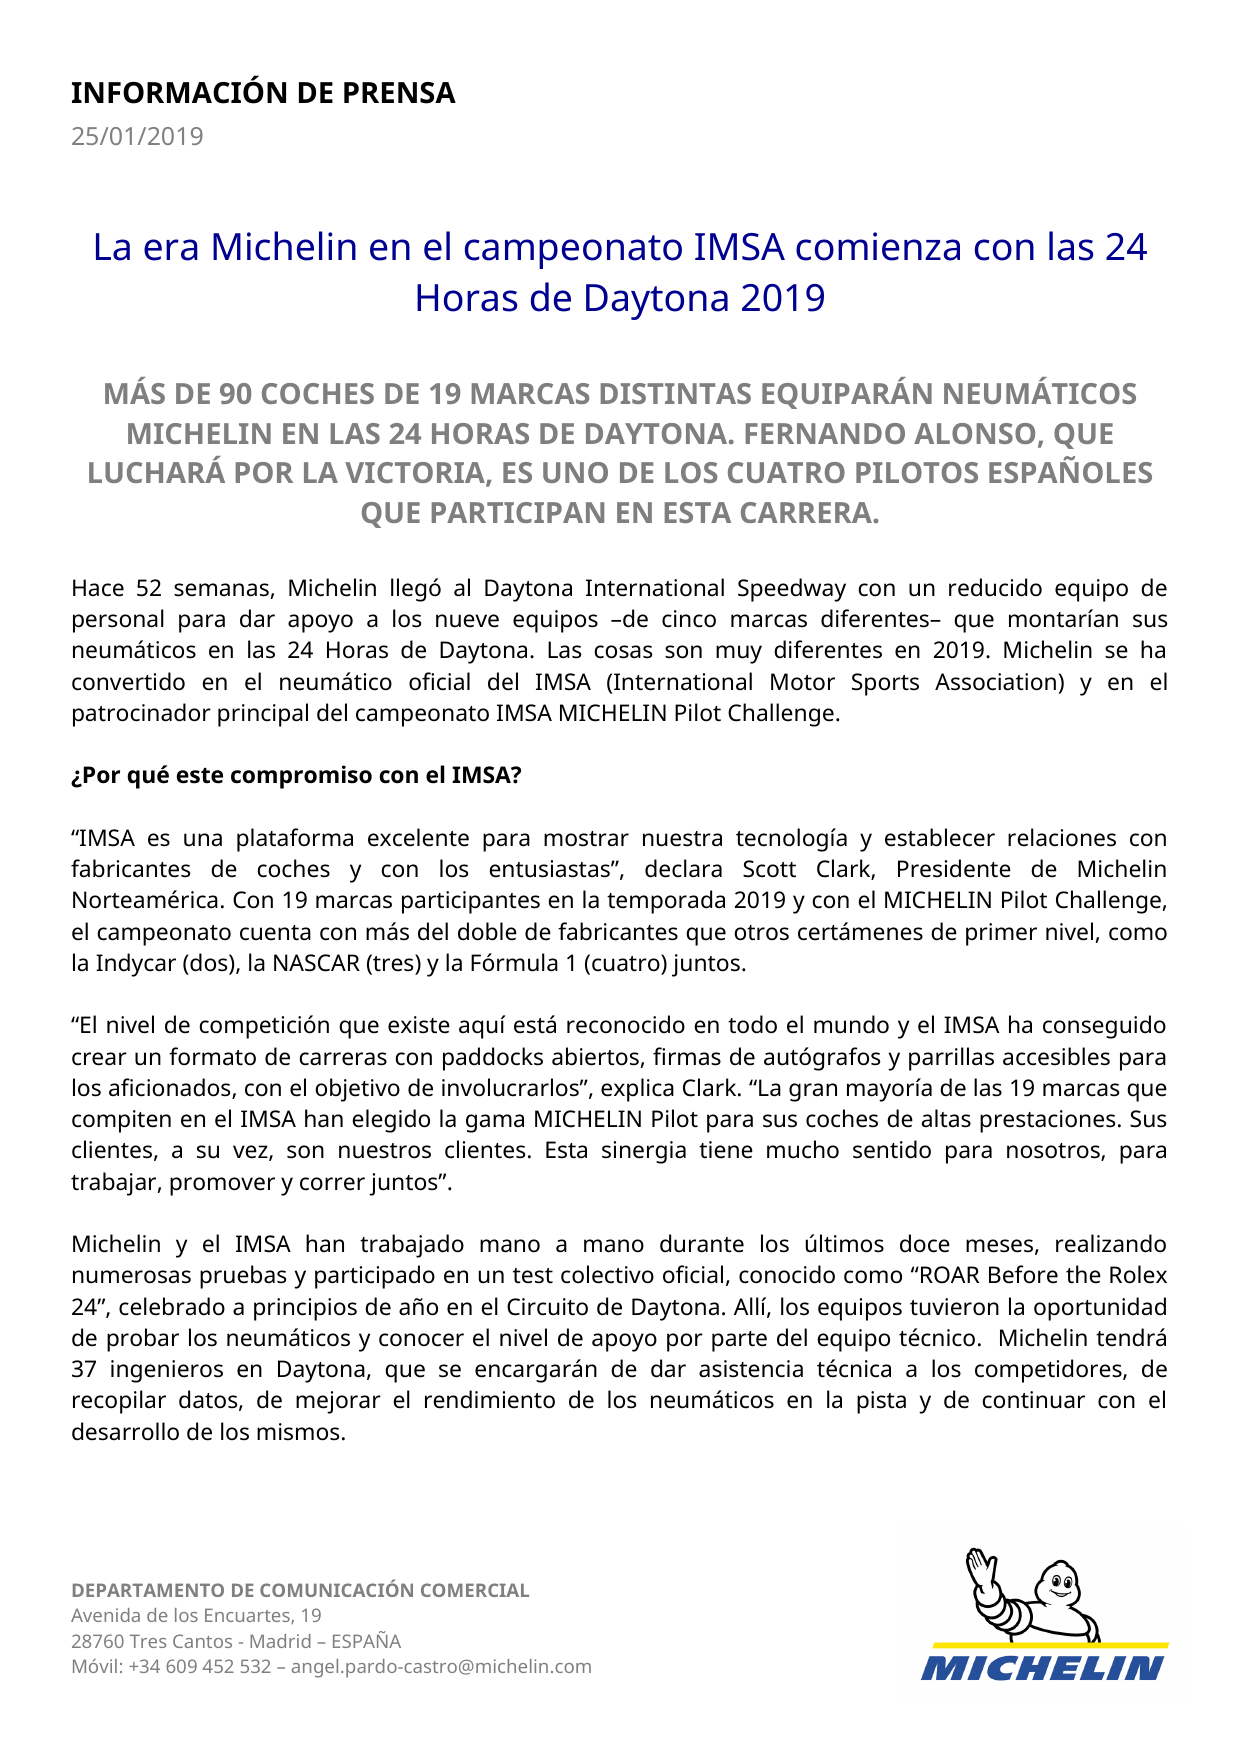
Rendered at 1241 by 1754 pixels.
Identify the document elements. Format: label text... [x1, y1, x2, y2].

text Hace 52 semanas, Michelin llegó al Daytona International Speedway con un reducido equipo de personal para dar apoyo a los nueve equipos –de cinco marcas diferentes– que montarían sus neumáticos en las 24 Horas de Daytona. Las cosas son muy diferentes en 2019. Michelin se ha convertido en el neumático oficial del IMSA (International Motor Sports Association) y en el patrocinador principal del campeonato IMSA MICHELIN Pilot Challenge. [71, 572, 1169, 728]
text Michelin y el IMSA han trabajado mano a mano durante los últimos doce meses, realizando numerosas pruebas y participado en un test colectivo oficial, conocido como “ROAR Before the Rolex 24”, celebrado a principios de año en el Circuito de Daytona. Allí, los equipos tuvieron la oportunidad de probar los neumáticos y conocer el nivel de apoyo por parte del equipo técnico. Michelin tendrá 37 ingenieros en Daytona, que se encargarán de dar asistencia técnica a los competidores, de recopilar datos, de mejorar el rendimiento de los neumáticos en la pista y de continuar con el desarrollo de los mismos. [71, 1228, 1169, 1447]
text “El nivel de competición que existe aquí está reconocido en todo el mundo y el IMSA ha conseguido crear un formato de carreras con paddocks abiertos, firmas de autógrafos y parrillas accesibles para los aficionados, con el objetivo de involucrarlos”, explica Clark. “La gran mayoría de las 19 marcas que compiten en el IMSA han elegido la gama MICHELIN Pilot para sus coches de altas prestaciones. Sus clientes, a su vez, son nuestros clientes. Esta sinergia tiene mucho sentido para nosotros, para trabajar, promover y correr juntos”. [71, 1009, 1169, 1197]
text MÁS DE 90 COCHES DE 19 MARCAS DISTINTAS EQUIPARÁN NEUMÁTICOS MICHELIN EN LAS 24 HORAS DE DAYTONA. FERNANDO ALONSO, QUE LUCHARÁ POR LA VICTORIA, ES UNO DE LOS CUATRO PILOTOS ESPAÑOLES QUE PARTICIPAN EN ESTA CARRERA. [71, 373, 1169, 532]
text La era Michelin en el campeonato IMSA comienza con las 24 Horas de Daytona 2019 [71, 220, 1169, 322]
text “IMSA es una plataforma excelente para mostrar nuestra tecnología y establecer relaciones con fabricantes de coches y con los entusiastas”, declara Scott Clark, Presidente de Michelin Norteamérica. Con 19 marcas participantes en la temporada 2019 y con el MICHELIN Pilot Challenge, el campeonato cuenta con más del doble de fabricantes que otros certámenes de primer nivel, como la Indycar (dos), la NASCAR (tres) y la Fórmula 1 (cuatro) juntos. [71, 822, 1169, 978]
text ¿Por qué este compromiso con el IMSA? [71, 759, 1169, 791]
picture [897, 1525, 1189, 1700]
text 25/01/2019 [71, 118, 1169, 152]
